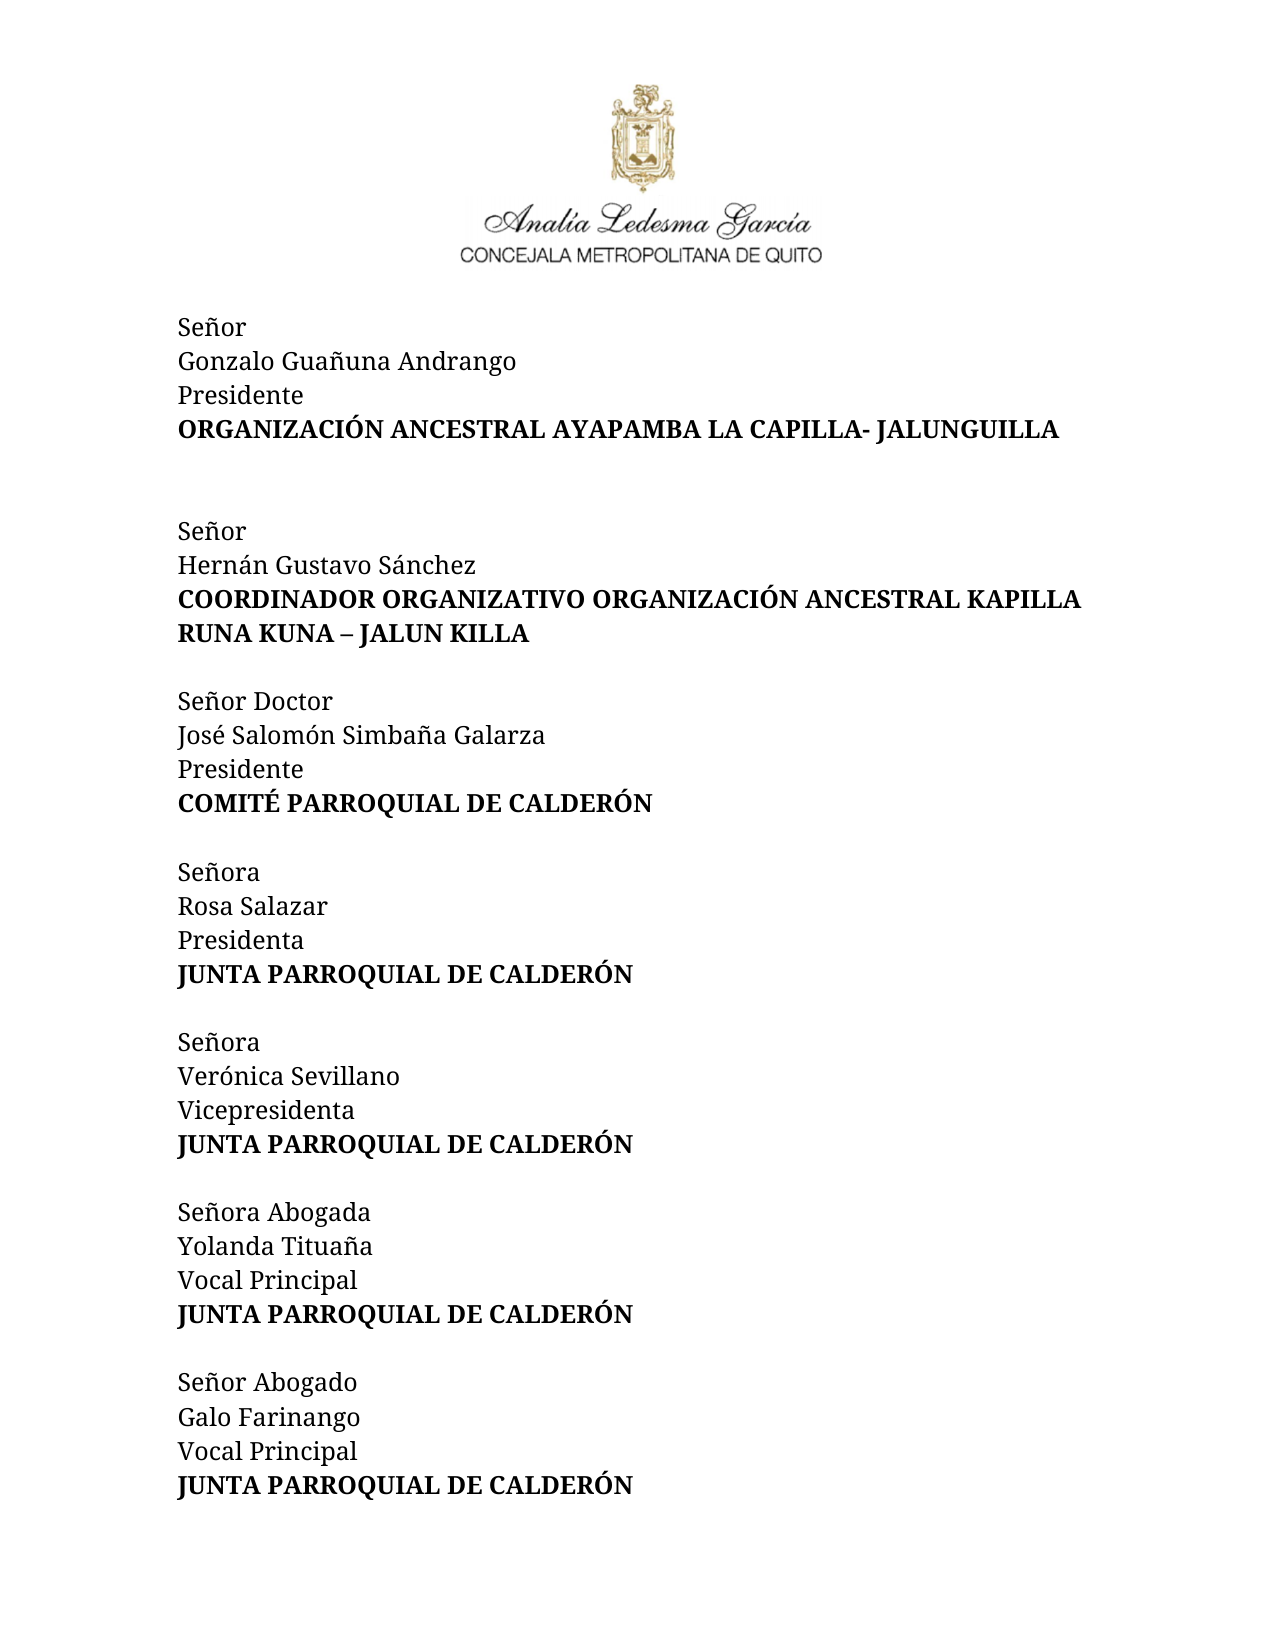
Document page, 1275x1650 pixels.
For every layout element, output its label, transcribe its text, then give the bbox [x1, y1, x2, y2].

text Vicepresidenta [177, 1093, 1098, 1127]
text JUNTA PARROQUIAL DE CALDERÓN [177, 1127, 1098, 1161]
text Señora [177, 854, 1098, 888]
text Verónica Sevillano [177, 1058, 1098, 1093]
text Presidenta [177, 922, 1098, 956]
text Señor Doctor [177, 684, 1098, 718]
text JUNTA PARROQUIAL DE CALDERÓN [177, 956, 1098, 990]
text Presidente [177, 377, 1098, 411]
text Señora Abogada [177, 1195, 1098, 1229]
text Rosa Salazar [177, 888, 1098, 922]
text ORGANIZACIÓN ANCESTRAL AYAPAMBA LA CAPILLA- JALUNGUILLA [177, 411, 1098, 445]
text Vocal Principal [177, 1263, 1098, 1297]
text JUNTA PARROQUIAL DE CALDERÓN [177, 1297, 1098, 1331]
text Presidente [177, 752, 1098, 786]
text Hernán Gustavo Sánchez [177, 548, 1098, 582]
text Vocal Principal [177, 1433, 1098, 1467]
text José Salomón Simbaña Galarza [177, 718, 1098, 752]
picture [428, 73, 847, 276]
text Señor [177, 309, 1098, 343]
text Galo Farinango [177, 1399, 1098, 1433]
text COMITÉ PARROQUIAL DE CALDERÓN [177, 786, 1098, 820]
text COORDINADOR ORGANIZATIVO ORGANIZACIÓN ANCESTRAL KAPILLA RUNA KUNA – JALUN KILLA [177, 582, 1098, 650]
text JUNTA PARROQUIAL DE CALDERÓN [177, 1467, 1098, 1501]
text Yolanda Tituaña [177, 1229, 1098, 1263]
text Señor [177, 513, 1098, 548]
text Señora [177, 1024, 1098, 1058]
text Gonzalo Guañuna Andrango [177, 343, 1098, 377]
text Señor Abogado [177, 1365, 1098, 1399]
